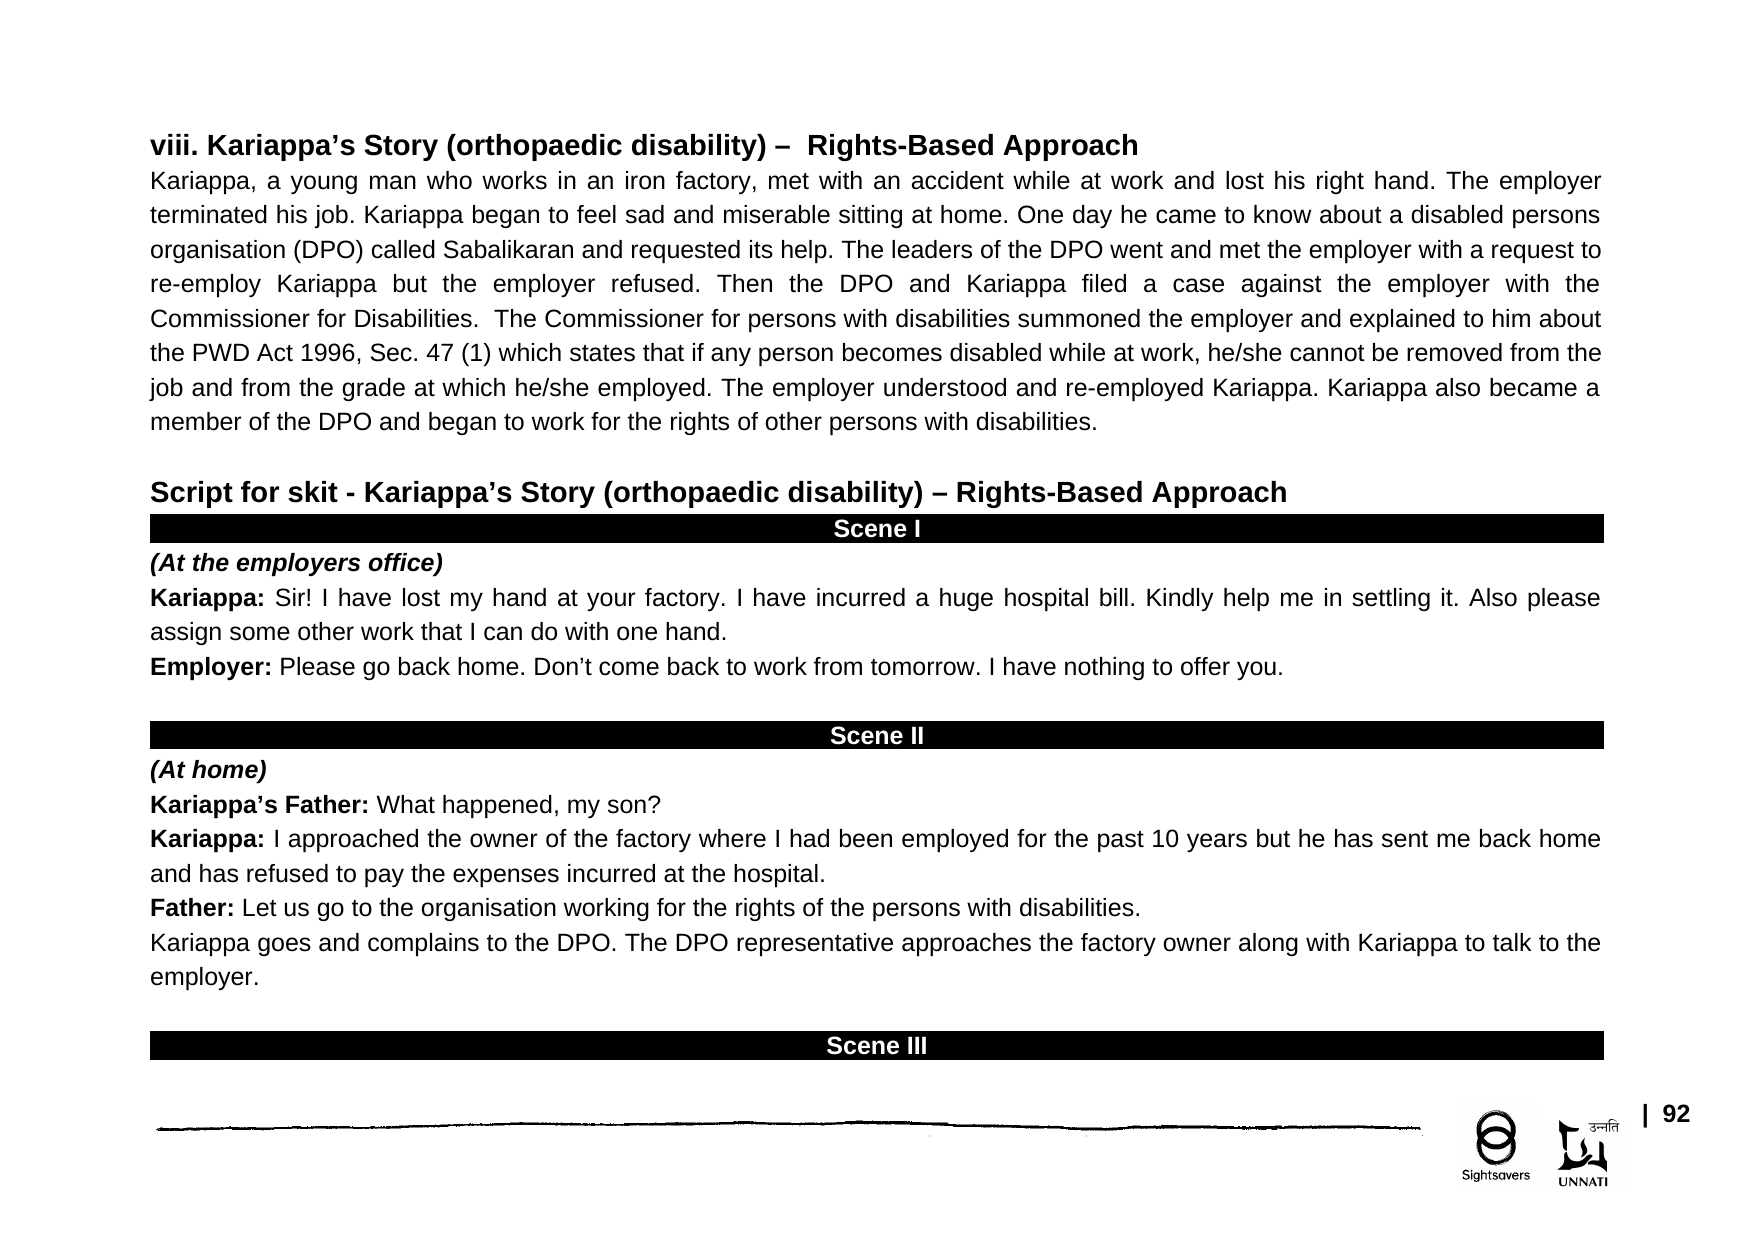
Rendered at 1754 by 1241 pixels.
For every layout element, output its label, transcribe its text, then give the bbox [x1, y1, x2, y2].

picture [1454, 1102, 1539, 1187]
text Scene III [150, 1031, 1604, 1060]
text (At the employers office) [150, 548, 1604, 577]
text Father: Let us go to the organisation working for the rights of the persons with disabilities. [150, 893, 1604, 922]
text Scene I [150, 514, 1604, 543]
text Kariappa, a young man who works in an iron factory, met with an accident while at work and lost his right hand. The employer terminated his job. Kariappa began to feel sad and miserable sitting at home. One day he came to know about a disabled persons organisation (DPO) called Sabalikaran and requested its help. The leaders of the DPO went and met the employer with a request to re-employ Kariappa but the employer refused. Then the DPO and Kariappa filed a case against the employer with the Commissioner for Disabilities. The Commissioner for persons with disabilities summoned the employer and explained to him about the PWD Act 1996, Sec. 47 (1) which states that if any person becomes disabled while at work, he/she cannot be removed from the job and from the grade at which he/she employed. The employer understood and re-employed Kariappa. Kariappa also became a member of the DPO and began to work for the rights of other persons with disabilities. [150, 166, 1604, 436]
text Kariappa’s Father: What happened, my son? [150, 790, 1604, 818]
subtitle viii. Kariappa’s Story (orthopaedic disability) – Rights-Based Approach [150, 127, 1604, 161]
text (At home) [150, 755, 1604, 784]
text Kariappa goes and complains to the DPO. The DPO representative approaches the factory owner along with Kariappa to talk to the employer. [150, 928, 1604, 991]
picture [1540, 1119, 1633, 1189]
subtitle Script for skit - Kariappa’s Story (orthopaedic disability) – Rights-Based Approach [150, 475, 1604, 509]
text Kariappa: Sir! I have lost my hand at your factory. I have incurred a huge hospital bill. Kindly help me in settling it. Also please assign some other work that I can do with one hand. [150, 583, 1604, 646]
text Employer: Please go back home. Don’t come back to work from tomorrow. I have nothing to offer you. [150, 652, 1604, 681]
text Scene II [150, 721, 1604, 749]
text Kariappa: I approached the owner of the factory where I had been employed for the past 10 years but he has sent me back home and has refused to pay the expenses incurred at the hospital. [150, 824, 1604, 887]
picture [150, 1113, 1428, 1140]
